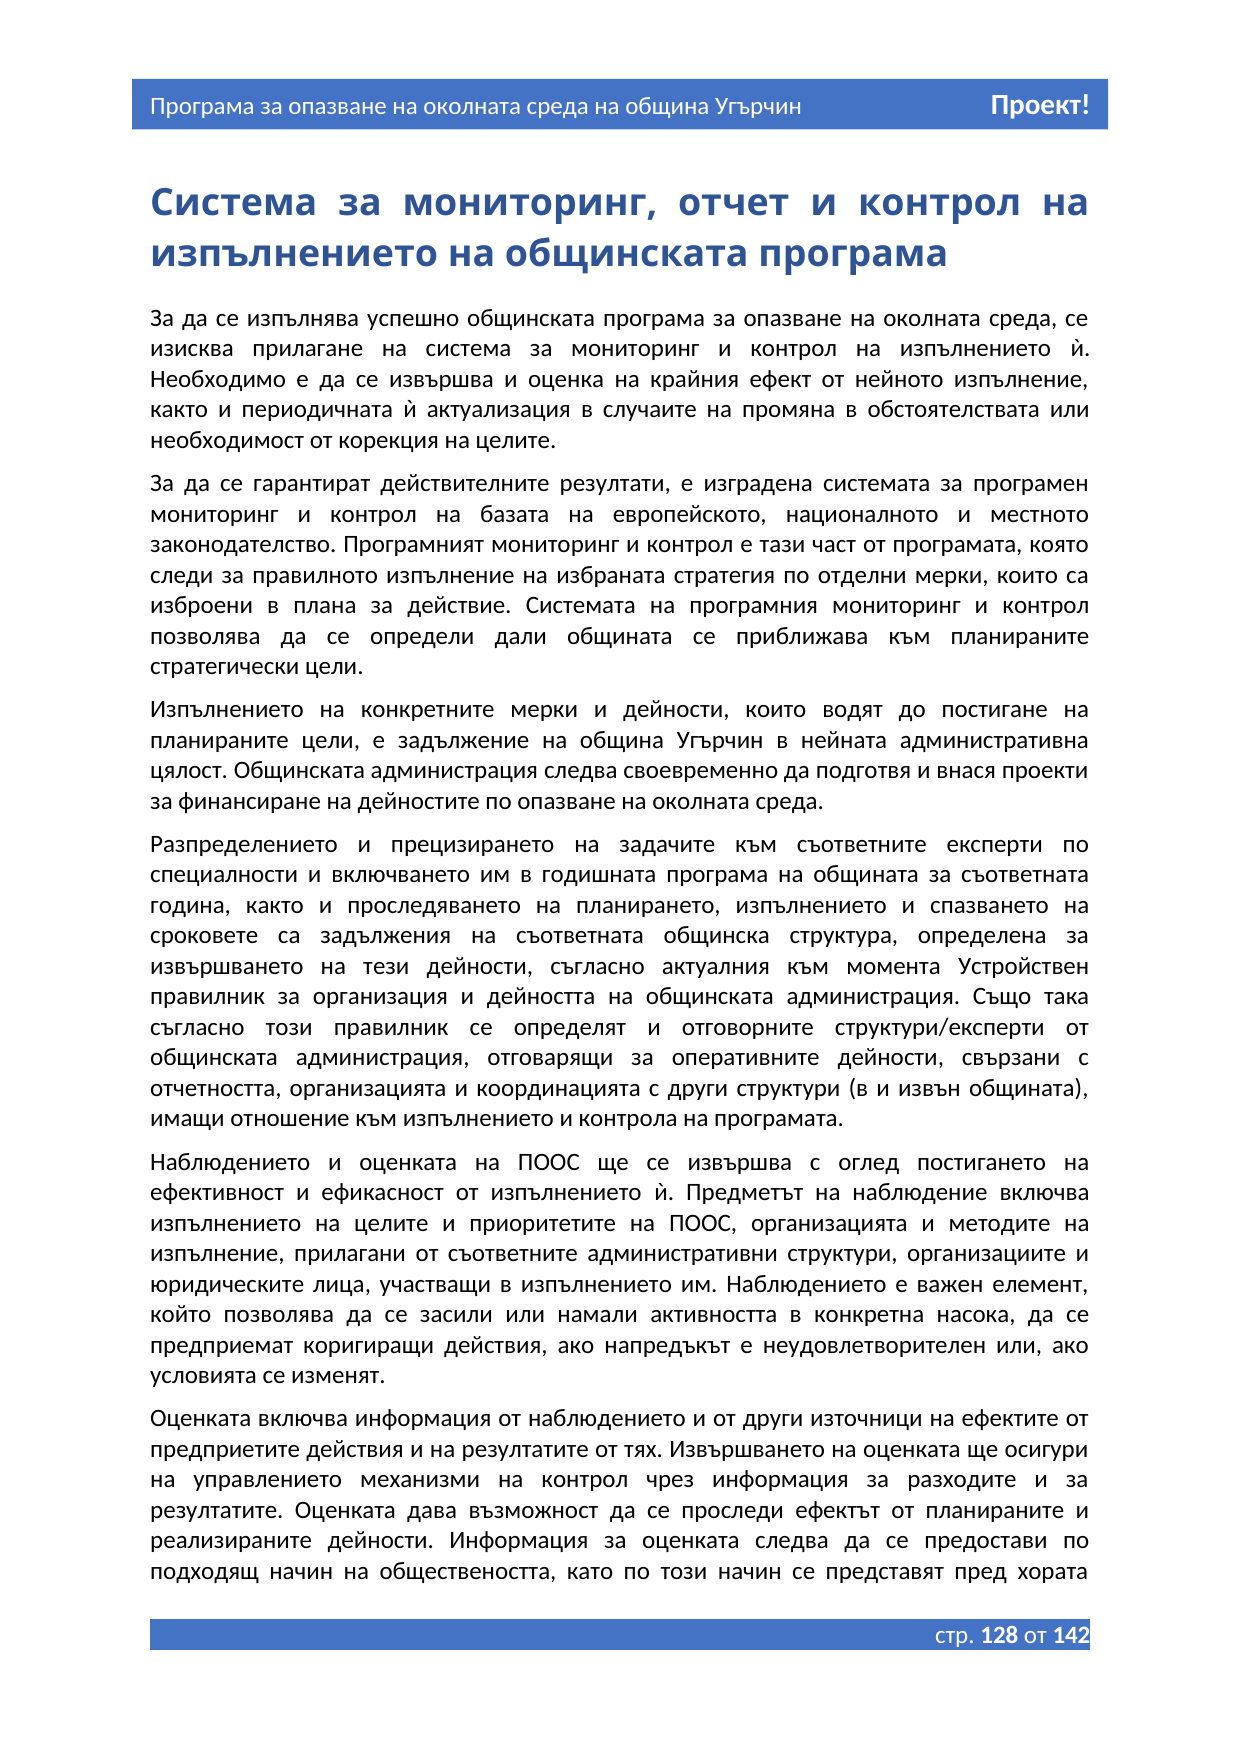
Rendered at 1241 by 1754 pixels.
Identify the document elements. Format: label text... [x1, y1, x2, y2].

text За да се изпълнява успешно общинската програма за опазване на околната среда, се изисква прилагане на система за мониторинг и контрол на изпълнението ѝ. Необходимо е да се извършва и оценка на крайния ефект от нейното изпълнение, както и периодичната ѝ актуализация в случаите на промяна в обстоятелствата или необходимост от корекция на целите. [150, 302, 1090, 455]
text Изпълнението на конкретните мерки и дейности, които водят до постигане на планираните цели, e задължение на община Угърчин в нейната административна цялост. Общинската администрация следва своевременно да подготвя и внася проекти за финансиране на дейностите по опазване на околната среда. [150, 693, 1090, 815]
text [150, 1402, 1090, 1585]
text Наблюдението и оценката на ПООС ще се извършва с оглед постигането на ефективност и ефикасност от изпълнението ѝ. Предметът на наблюдение включва изпълнението на целите и приоритетите на ПООС, организацията и методите на изпълнение, прилагани от съответните административни структури, организациите и юридическите лица, участващи в изпълнението им. Наблюдението е важен елемент, който позволява да се засили или намали активността в конкретна насока, да се предприемат коригиращи действия, ако напредъкът е неудовлетворителен или, ако условията се изменят. [150, 1146, 1090, 1390]
text За да се гарантират действителните резултати, е изградена системата за програмен мониторинг и контрол на базата на европейското, националното и местното законодателство. Програмният мониторинг и контрол е тази част от програмата, която следи за правилното изпълнение на избраната стратегия по отделни мерки, които са изброени в плана за действие. Системата на програмния мониторинг и контрол позволява да се определи дали общината се приближава към планираните стратегически цели. [150, 467, 1090, 681]
subtitle Система за мониторинг, отчет и контрол на изпълнението на общинската програма [150, 175, 1090, 277]
text Разпределението и прецизирането на задачите към съответните експерти по специалности и включването им в годишната програма на общината за съответната година, както и проследяването на планирането, изпълнението и спазването на сроковете са задължения на съответната общинска структура, определена за извършването на тези дейности, съгласно актуалния към момента Устройствен правилник за организация и дейността на общинската администрация. Също така съгласно този правилник се определят и отговорните структури/експерти от общинската администрация, отговарящи за оперативните дейности, свързани с отчетността, организацията и координацията с други структури (в и извън общината), имащи отношение към изпълнението и контрола на програмата. [150, 828, 1090, 1133]
